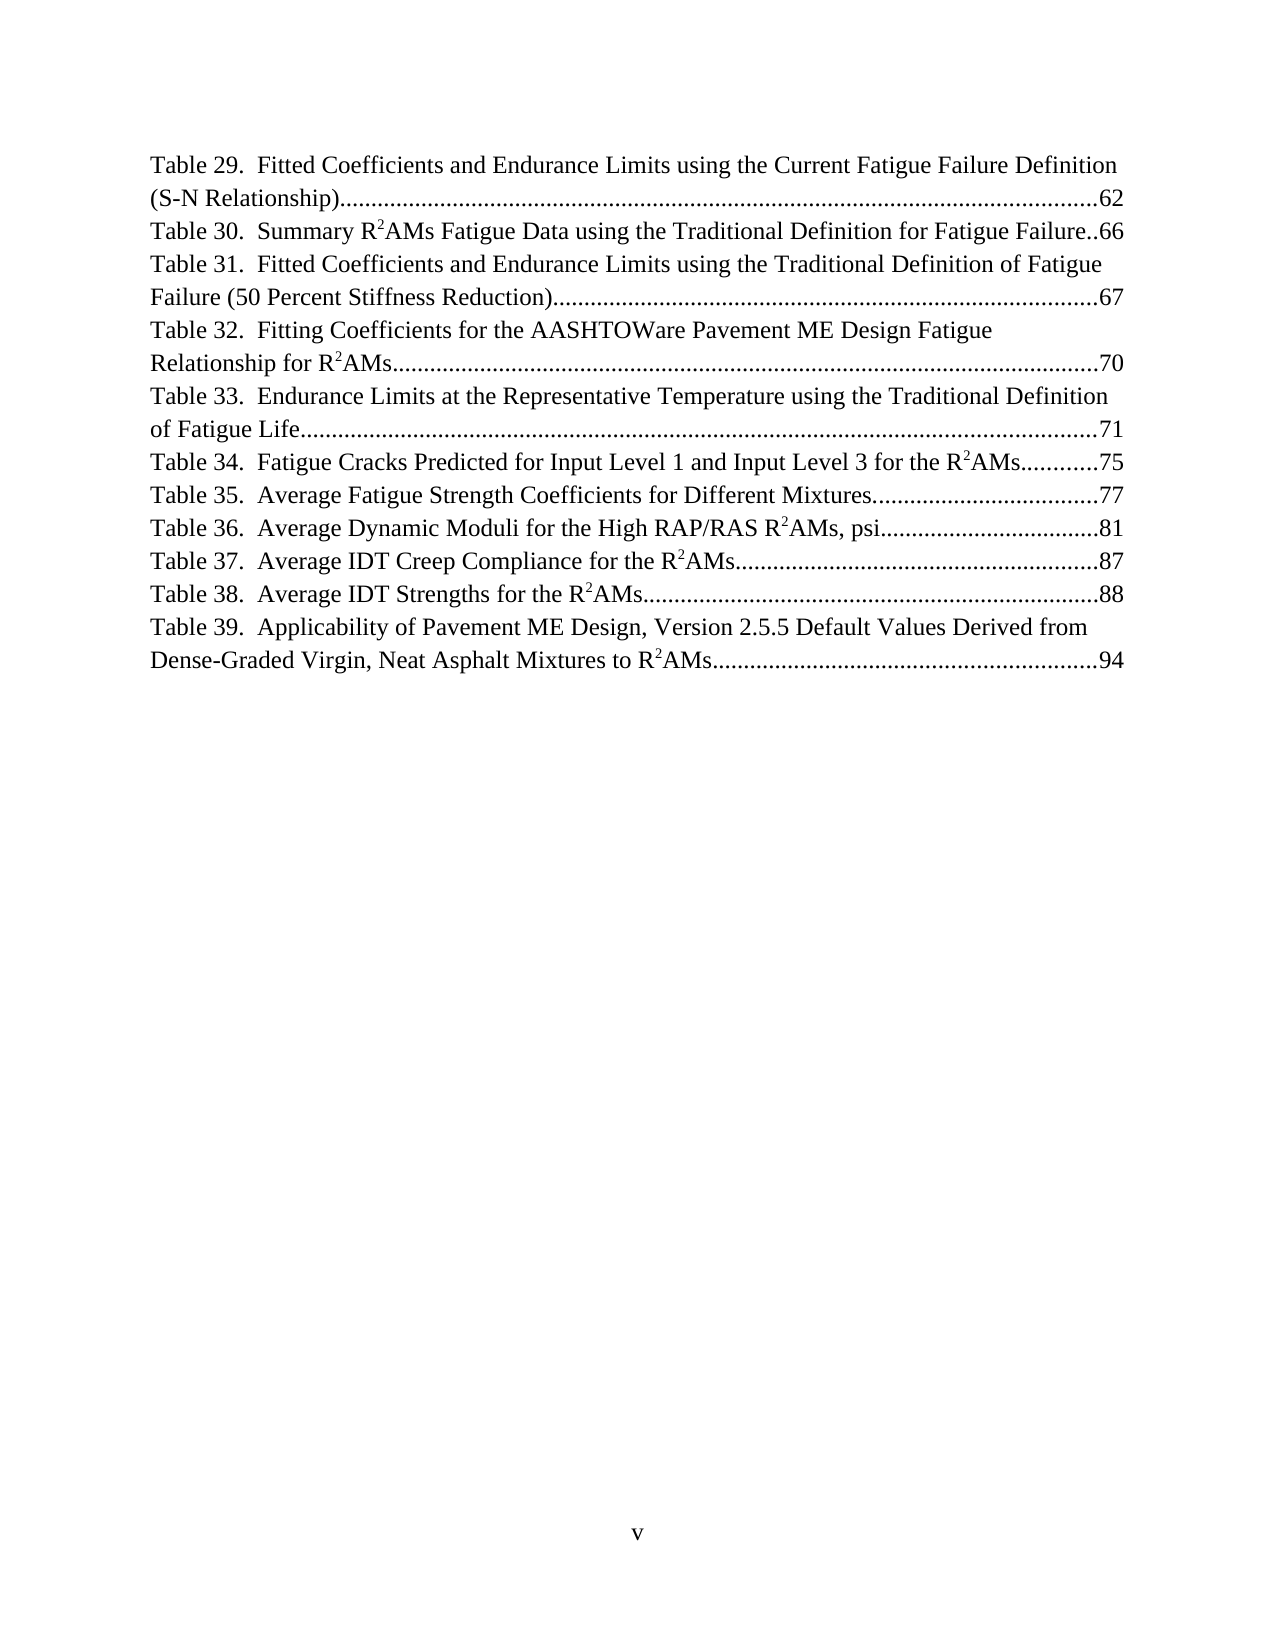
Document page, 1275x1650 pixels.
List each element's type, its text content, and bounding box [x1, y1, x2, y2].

text Table 32. Fitting Coefficients for the AASHTOWare Pavement ME Design Fatigue Relationship for R2AMs. 70 [150, 315, 1125, 377]
text Table 30. Summary R2AMs Fatigue Data using the Traditional Definition for Fatigue Failure. 66 [150, 216, 1125, 245]
text Table 37. Average IDT Creep Compliance for the R2AMs. 87 [150, 546, 1125, 575]
text Table 39. Applicability of Pavement ME Design, Version 2.5.5 Default Values Derived from Dense-Graded Virgin, Neat Asphalt Mixtures to R2AMs. 94 [150, 612, 1125, 674]
text Table 29. Fitted Coefficients and Endurance Limits using the Current Fatigue Failure Definition (S-N Relationship). 62 [150, 150, 1125, 212]
text Table 38. Average IDT Strengths for the R2AMs. 88 [150, 579, 1125, 608]
text Table 36. Average Dynamic Moduli for the High RAP/RAS R2AMs, psi. 81 [150, 513, 1125, 542]
text Table 33. Endurance Limits at the Representative Temperature using the Traditional Definition of Fatigue Life. 71 [150, 381, 1125, 443]
text Table 35. Average Fatigue Strength Coefficients for Different Mixtures. 77 [150, 480, 1125, 509]
text Table 34. Fatigue Cracks Predicted for Input Level 1 and Input Level 3 for the R2AMs. 75 [150, 447, 1125, 476]
text Table 31. Fitted Coefficients and Endurance Limits using the Traditional Definition of Fatigue Failure (50 Percent Stiffness Reduction). 67 [150, 249, 1125, 311]
